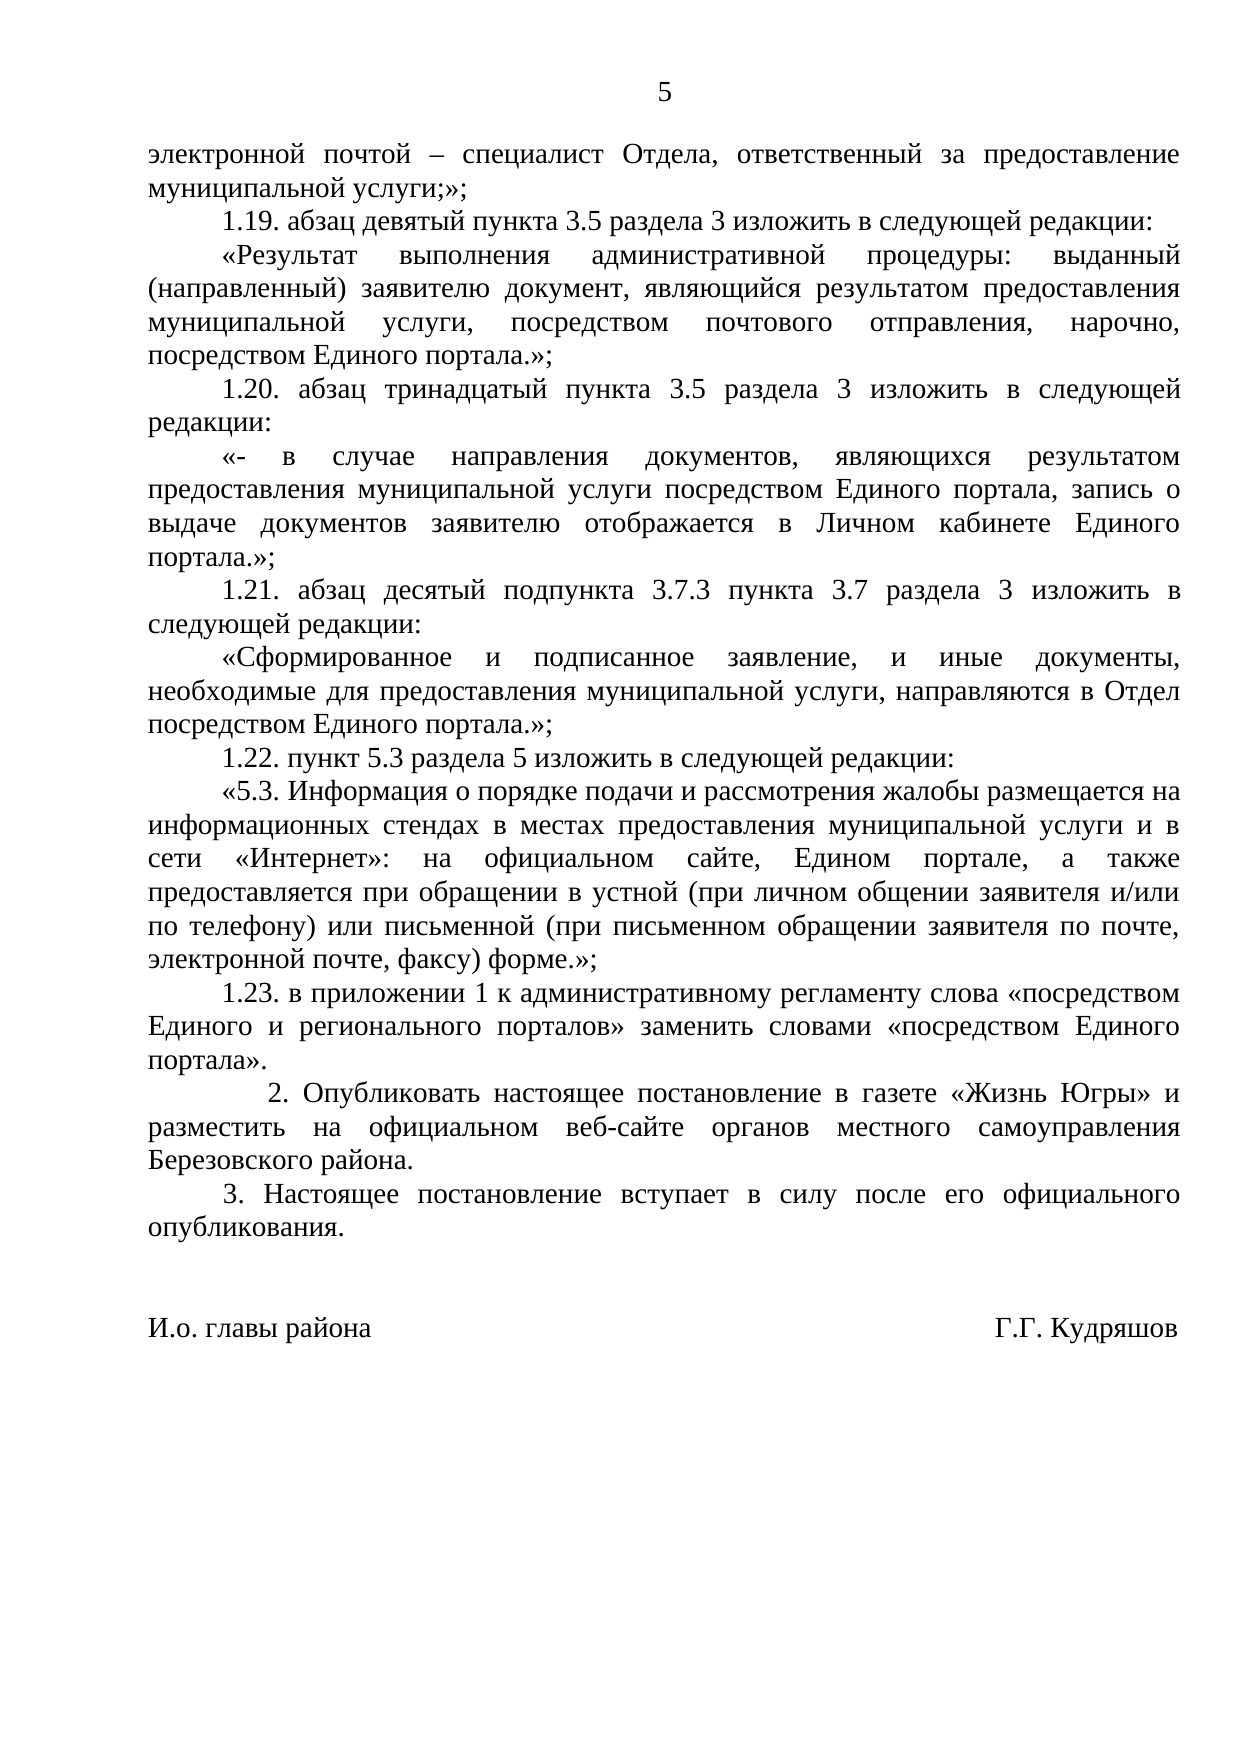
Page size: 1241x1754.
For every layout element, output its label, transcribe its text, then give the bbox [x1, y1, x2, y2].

text 1.21. абзац десятый подпункта 3.7.3 пункта 3.7 раздела 3 изложить в следующей редакции: [148, 572, 1181, 639]
text 1.23. в приложении 1 к административному регламенту слова «посредством Единого и регионального порталов» заменить словами «посредством Единого портала». [148, 975, 1181, 1075]
text 1.19. абзац девятый пункта 3.5 раздела 3 изложить в следующей редакции: [148, 203, 1181, 237]
text «- в случае направления документов, являющихся результатом предоставления муниципальной услуги посредством Единого портала, запись о выдаче документов заявителю отображается в Личном кабинете Единого портала.»; [148, 438, 1181, 572]
text «Сформированное и подписанное заявление, и иные документы, необходимые для предоставления муниципальной услуги, направляются в Отдел посредством Единого портала.»; [148, 639, 1181, 740]
text «Результат выполнения административной процедуры: выданный (направленный) заявителю документ, являющийся результатом предоставления муниципальной услуги, посредством почтового отправления, нарочно, посредством Единого портала.»; [148, 237, 1181, 371]
text 3. Настоящее постановление вступает в силу после его официального опубликования. [148, 1176, 1181, 1243]
text «5.3. Информация о порядке подачи и рассмотрения жалобы размещается на информационных стендах в местах предоставления муниципальной услуги и в сети «Интернет»: на официальном сайте, Едином портале, а также предоставляется при обращении в устной (при личном общении заявителя и/или по телефону) или письменной (при письменном обращении заявителя по почте, электронной почте, факсу) форме.»; [148, 773, 1181, 975]
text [148, 136, 1181, 203]
text 2. Опубликовать настоящее постановление в газете «Жизнь Югры» и разместить на официальном веб-сайте органов местного самоуправления Березовского района. [148, 1075, 1181, 1176]
text 1.22. пункт 5.3 раздела 5 изложить в следующей редакции: [148, 740, 1181, 773]
text 1.20. абзац тринадцатый пункта 3.5 раздела 3 изложить в следующей редакции: [148, 371, 1181, 438]
text И.о. главы района Г.Г. Кудряшов [148, 1310, 1181, 1344]
